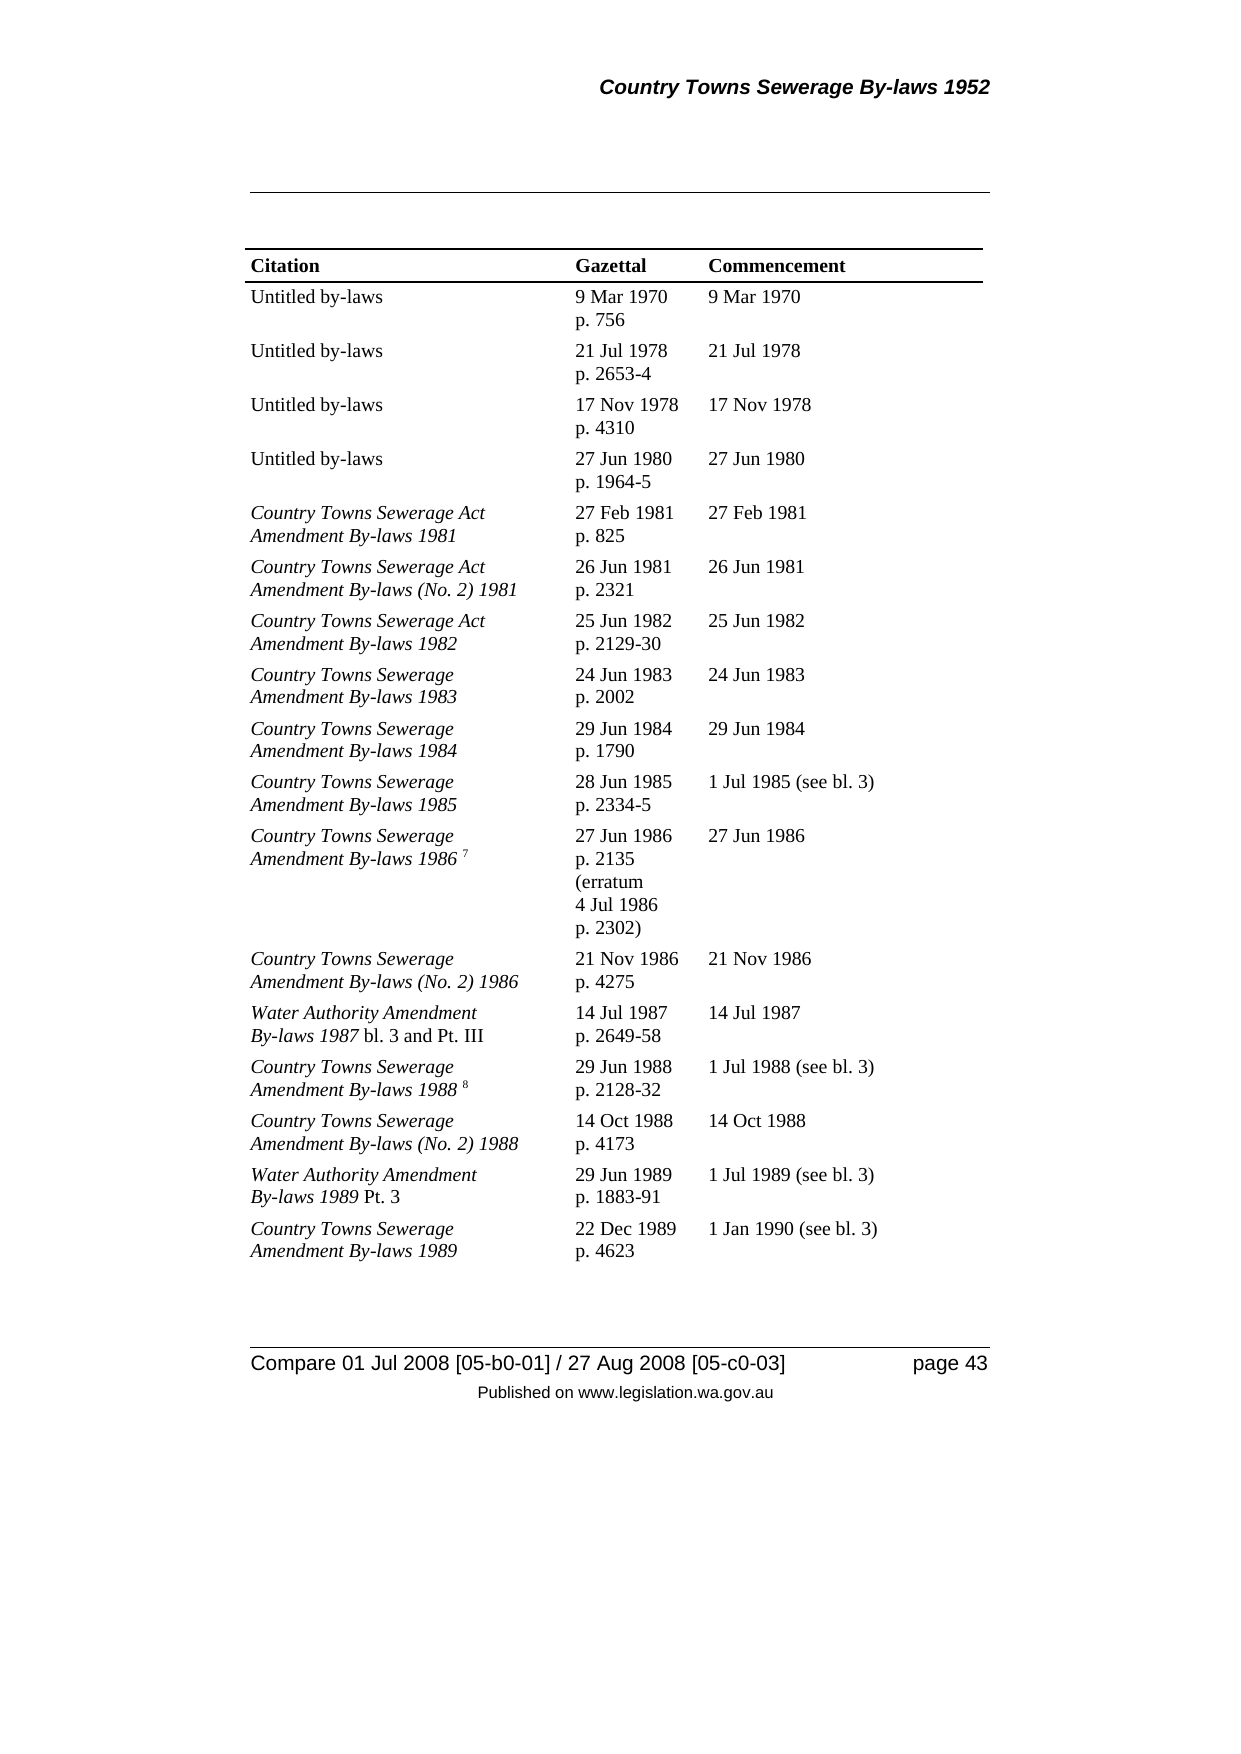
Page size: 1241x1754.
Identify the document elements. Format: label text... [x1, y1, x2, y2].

table_cell 26 Jun 1981 p. 2321 [569, 551, 702, 604]
table_cell 27 Feb 1981 p. 825 [569, 497, 702, 551]
table_cell 21 Nov 1986 p. 4275 [569, 943, 702, 997]
table_cell Country Towns Sewerage Amendment By-laws (No. 2) 1986 [245, 943, 569, 997]
table_cell 1 Jan 1990 (see bl. 3) [702, 1213, 983, 1266]
table_cell 29 Jun 1984 p. 1790 [569, 713, 702, 766]
table_cell Untitled by-laws [245, 443, 569, 497]
table_cell 29 Jun 1984 [702, 713, 983, 766]
table_cell 24 Jun 1983 [702, 659, 983, 712]
table_cell 14 Jul 1987 [702, 997, 983, 1051]
table_cell 25 Jun 1982 p. 2129-30 [569, 605, 702, 658]
table_cell 22 Dec 1989 p. 4623 [569, 1213, 702, 1266]
table_cell Country Towns Sewerage Amendment By-laws 1989 [245, 1213, 569, 1266]
table_cell 21 Jul 1978 p. 2653-4 [569, 335, 702, 389]
table_cell 28 Jun 1985 p. 2334-5 [569, 766, 702, 820]
table_cell Country Towns Sewerage Act Amendment By-laws (No. 2) 1981 [245, 551, 569, 604]
table_cell 21 Jul 1978 [702, 335, 983, 389]
table_cell Country Towns Sewerage Amendment By-laws 1984 [245, 713, 569, 766]
table_cell 17 Nov 1978 [702, 389, 983, 443]
table_cell 29 Jun 1988 p. 2128-32 [569, 1051, 702, 1104]
table_cell Untitled by-laws [245, 335, 569, 389]
table_cell 1 Jul 1988 (see bl. 3) [702, 1051, 983, 1104]
table_cell 1 Jul 1985 (see bl. 3) [702, 766, 983, 820]
table_cell 26 Jun 1981 [702, 551, 983, 604]
table_cell Country Towns Sewerage Amendment By-laws 1985 [245, 766, 569, 820]
table_cell 27 Jun 1986 [702, 820, 983, 943]
table_header Citation [245, 250, 569, 281]
table_cell 1 Jul 1989 (see bl. 3) [702, 1159, 983, 1212]
table_cell Country Towns Sewerage Amendment By-laws 1988 8 [245, 1051, 569, 1104]
table_cell Water Authority Amendment By-laws 1989 Pt. 3 [245, 1159, 569, 1212]
table_cell 24 Jun 1983 p. 2002 [569, 659, 702, 712]
table_cell Country Towns Sewerage Amendment By-laws (No. 2) 1988 [245, 1105, 569, 1158]
table_cell 9 Mar 1970 p. 756 [569, 283, 702, 335]
table_cell Water Authority Amendment By-laws 1987 bl. 3 and Pt. III [245, 997, 569, 1051]
table_cell 27 Jun 1980 [702, 443, 983, 497]
table_header Commencement [702, 250, 983, 281]
table_cell Country Towns Sewerage Amendment By-laws 1983 [245, 659, 569, 712]
table_cell 14 Jul 1987 p. 2649-58 [569, 997, 702, 1051]
table_header Gazettal [569, 250, 702, 281]
table_cell Country Towns Sewerage Amendment By-laws 1986 7 [245, 820, 569, 943]
table_cell 27 Feb 1981 [702, 497, 983, 551]
table_cell 27 Jun 1980 p. 1964-5 [569, 443, 702, 497]
table_cell 21 Nov 1986 [702, 943, 983, 997]
table_cell Untitled by-laws [245, 389, 569, 443]
table_cell Untitled by-laws [245, 283, 569, 335]
table_cell 14 Oct 1988 p. 4173 [569, 1105, 702, 1158]
table_cell 25 Jun 1982 [702, 605, 983, 658]
table_cell 9 Mar 1970 [702, 283, 983, 335]
table_cell Country Towns Sewerage Act Amendment By-laws 1981 [245, 497, 569, 551]
table_cell 17 Nov 1978 p. 4310 [569, 389, 702, 443]
table_cell Country Towns Sewerage Act Amendment By-laws 1982 [245, 605, 569, 658]
table_cell 29 Jun 1989 p. 1883-91 [569, 1159, 702, 1212]
table_cell 27 Jun 1986 p. 2135 (erratum 4 Jul 1986 p. 2302) [569, 820, 702, 943]
table_cell 14 Oct 1988 [702, 1105, 983, 1158]
